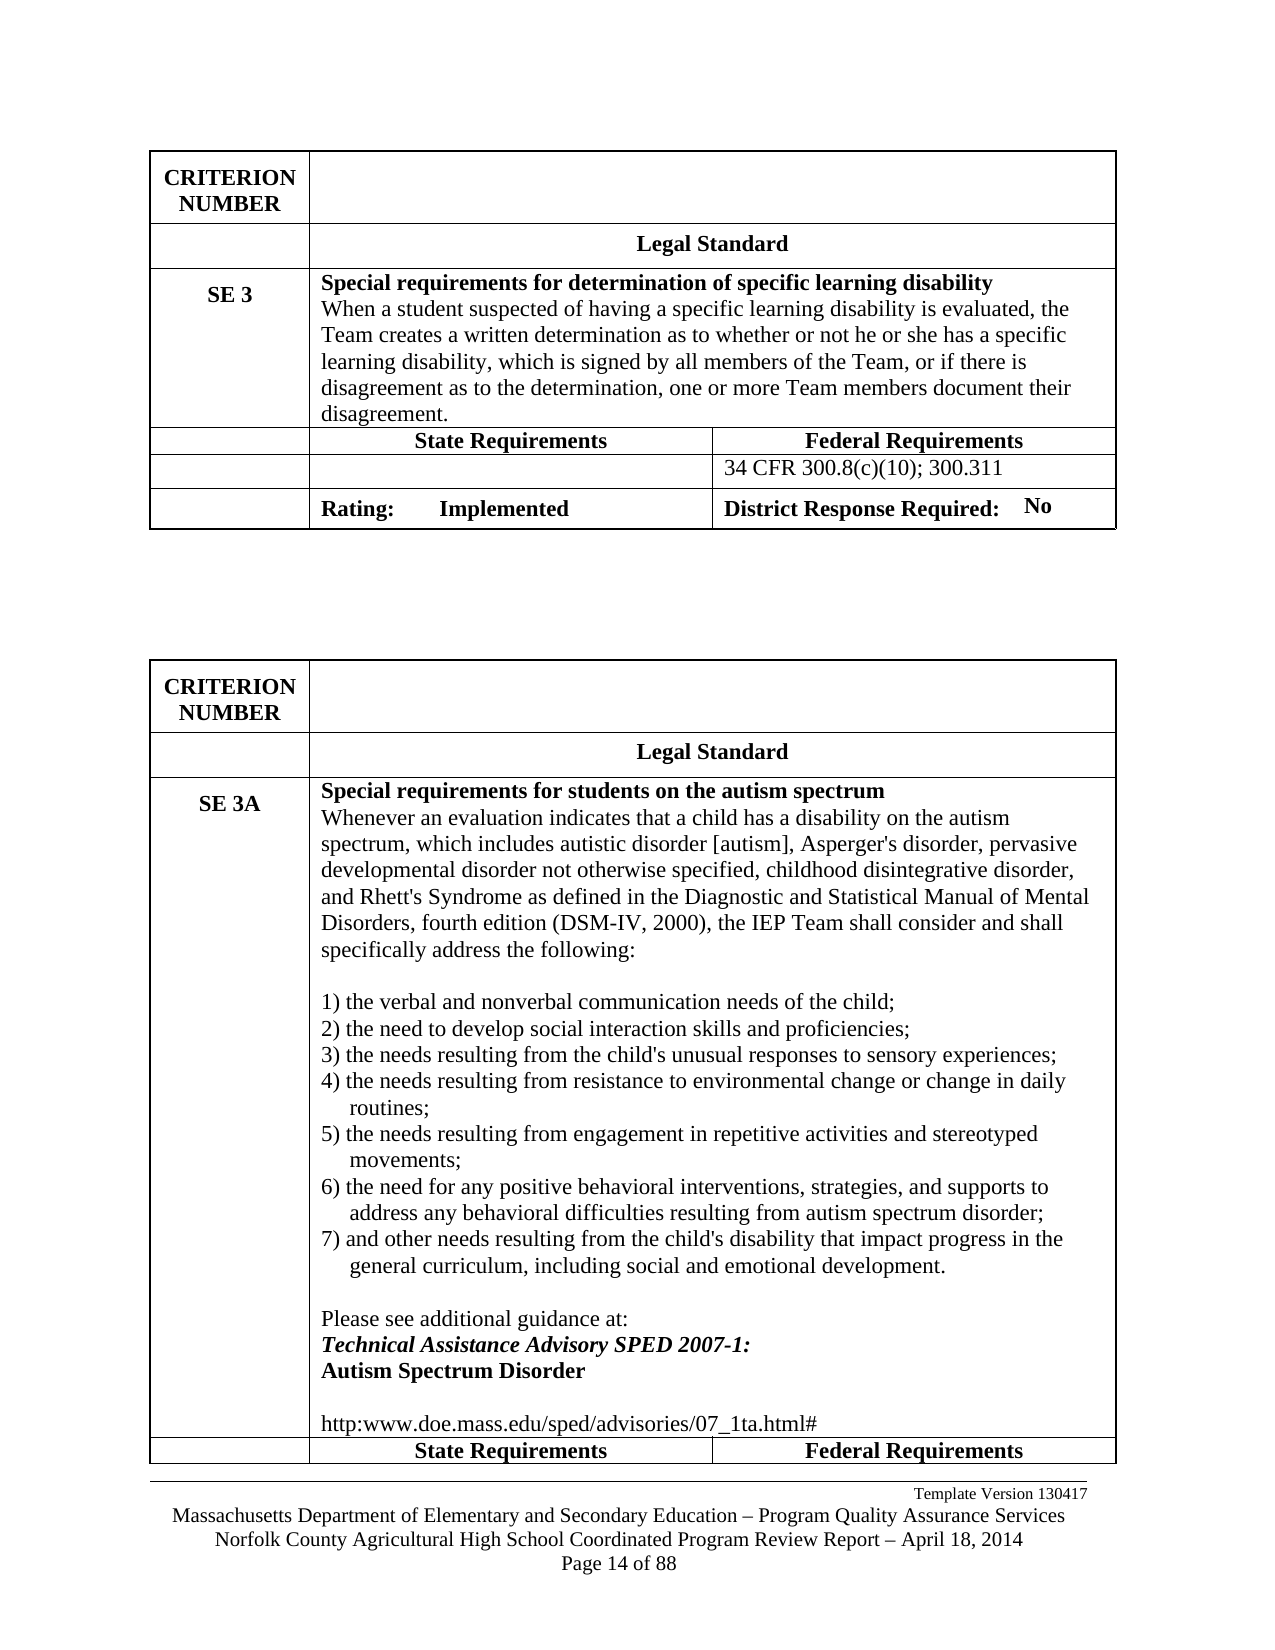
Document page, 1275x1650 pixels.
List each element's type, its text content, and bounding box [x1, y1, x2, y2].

table_header [310, 661, 1115, 732]
table_cell 34 CFR 300.8(c)(10); 300.311 [713, 455, 1115, 488]
table_cell Special requirements for students on the autism spectrum Whenever an evaluation indicates that a child has a disability on the autism spectrum, which includes autistic disorder [autism], Asperger's disorder, pervasive developmental disorder not otherwise specified, childhood disintegrative disorder, and Rhett's Syndrome as defined in the Diagnostic and Statistical Manual of Mental Disorders, fourth edition (DSM-IV, 2000), the IEP Team shall consider and shall specifically address the following: 1) the verbal and nonverbal communication needs of the child; 2) the need to develop social interaction skills and proficiencies; 3) the needs resulting from the child's unusual responses to sensory experiences; 4) the needs resulting from resistance to environmental change or change in daily routines; 5) the needs resulting from engagement in repetitive activities and stereotyped movements; 6) the need for any positive behavioral interventions, strategies, and supports to address any behavioral difficulties resulting from autism spectrum disorder; 7) and other needs resulting from the child's disability that impact progress in the general curriculum, including social and emotional development. Please see additional guidance at: Technical Assistance Advisory SPED 2007-1: Autism Spectrum Disorder http:www.doe.mass.edu/sped/advisories/07_1ta.html# [310, 778, 1115, 1436]
table_cell [151, 733, 309, 777]
table_cell SE 3 [151, 269, 309, 427]
table_cell [151, 1438, 309, 1463]
table_header CRITERION NUMBER [151, 661, 309, 732]
table_cell [310, 455, 712, 488]
table_cell [151, 455, 309, 488]
table_cell Legal Standard [310, 733, 1115, 777]
table_cell SE 3A [151, 778, 309, 1436]
table_cell Legal Standard [310, 224, 1115, 268]
table_cell Special requirements for determination of specific learning disability When a student suspected of having a specific learning disability is evaluated, the Team creates a written determination as to whether or not he or she has a specific learning disability, which is signed by all members of the Team, or if there is disagreement as to the determination, one or more Team members document their disagreement. [310, 269, 1115, 427]
table_header CRITERION NUMBER [151, 152, 309, 223]
table_header [310, 152, 1115, 223]
table_cell [151, 224, 309, 268]
table_cell Implemented [422, 489, 712, 528]
table_cell Rating: [310, 489, 422, 528]
table_cell [151, 489, 309, 528]
table_cell District Response Required: [713, 489, 1012, 528]
table_cell State Requirements [310, 428, 712, 454]
table_cell State Requirements [310, 1438, 712, 1463]
table_cell Federal Requirements [713, 428, 1115, 454]
table_cell No [1013, 489, 1115, 528]
table_cell [151, 428, 309, 454]
table_cell Federal Requirements [713, 1438, 1115, 1463]
